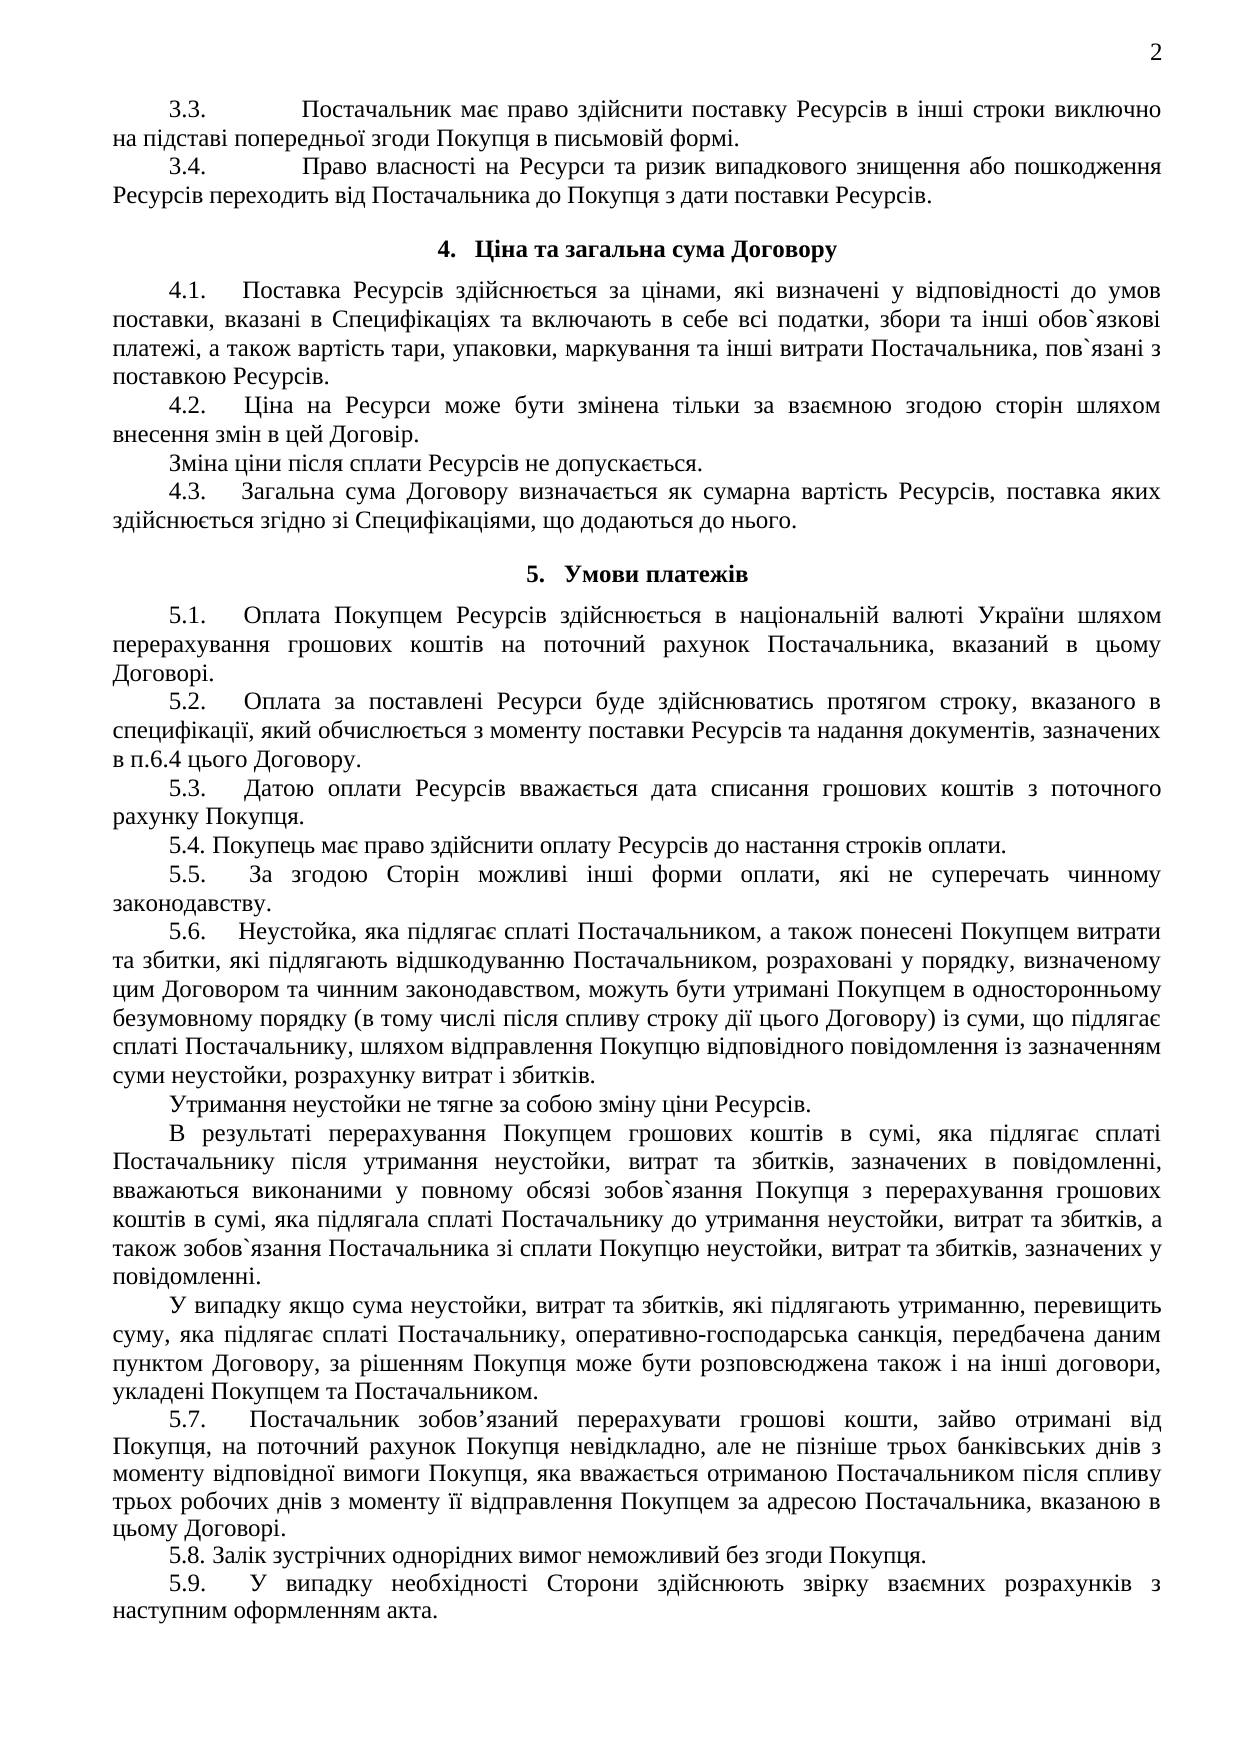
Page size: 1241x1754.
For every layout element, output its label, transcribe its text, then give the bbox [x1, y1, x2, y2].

list Неустойка, яка підлягає сплаті Постачальником, а також понесені Покупцем витрати та збитки, які підлягають відшкодуванню Постачальником, розраховані у порядку, визначеному цим Договором та чинним законодавством, можуть бути утримані Покупцем в односторонньому безумовному порядку (в тому числі після спливу строку дії цього Договору) із суми, що підлягає сплаті Постачальнику, шляхом відправлення Покупцю відповідного повідомлення із зазначенням суми неустойки, розрахунку витрат і збитків. [112, 916, 1162, 1089]
list Ціна та загальна сума Договору [112, 234, 1162, 263]
list Постачальник має право здійснити поставку Ресурсів в інші строки виключно на підставі попередньої згоди Покупця в письмовій формі. [112, 94, 1162, 151]
list Оплата Покупцем Ресурсів здійснюється в національній валюті України шляхом перерахування грошових коштів на поточний рахунок Постачальника, вказаний в цьому Договорі. [112, 600, 1162, 686]
list Умови платежів [112, 559, 1162, 588]
list Датою оплати Ресурсів вважається дата списання грошових коштів з поточного рахунку Покупця. [112, 773, 1162, 830]
list Оплата за поставлені Ресурси буде здійснюватись протягом строку, вказаного в специфікації, який обчислюється з моменту поставки Ресурсів та надання документів, зазначених в п.6.4 цього Договору. [112, 686, 1162, 773]
list Покупець має право здійснити оплату Ресурсів до настання строків оплати. [112, 830, 1181, 859]
list Ціна на Ресурси може бути змінена тільки за взаємною згодою сторін шляхом внесення змін в цей Договір. [112, 390, 1162, 448]
list Поставка Ресурсів здійснюється за цінами, які визначені у відповідності до умов поставки, вказані в Специфікаціях та включають в себе всі податки, збори та інші обов`язкові платежі, а також вартість тари, упаковки, маркування та інші витрати Постачальника, пов`язані з поставкою Ресурсів. [112, 275, 1162, 390]
text В результаті перерахування Покупцем грошових коштів в сумі, яка підлягає сплаті Постачальнику після утримання неустойки, витрат та збитків, зазначених в повідомленні, вважаються виконаними у повному обсязі зобов`язання Покупця з перерахування грошових коштів в сумі, яка підлягала сплаті Постачальнику до утримання неустойки, витрат та збитків, а також зобов`язання Постачальника зі сплати Покупцю неустойки, витрат та збитків, зазначених у повідомленні. [112, 1118, 1162, 1290]
text У випадку якщо сума неустойки, витрат та збитків, які підлягають утриманню, перевищить суму, яка підлягає сплаті Постачальнику, оперативно-господарська санкція, передбачена даним пунктом Договору, за рішенням Покупця може бути розповсюджена також і на інші договори, укладені Покупцем та Постачальником. [112, 1290, 1162, 1405]
list Право власності на Ресурси та ризик випадкового знищення або пошкодження Ресурсів переходить від Постачальника до Покупця з дати поставки Ресурсів. [112, 151, 1162, 209]
text Зміна ціни після сплати Ресурсів не допускається. [112, 448, 1162, 476]
text Утримання неустойки не тягне за собою зміну ціни Ресурсів. [112, 1089, 1162, 1118]
list За згодою Сторін можливі інші форми оплати, які не суперечать чинному законодавству. [112, 859, 1162, 916]
list У випадку необхідності Сторони здійснюють звірку взаємних розрахунків з наступним оформленням акта. [112, 1569, 1162, 1624]
list Залік зустрічних однорідних вимог неможливий без згоди Покупця. [112, 1542, 1181, 1569]
list Постачальник зобов’язаний перерахувати грошові кошти, зайво отримані від Покупця, на поточний рахунок Покупця невідкладно, але не пізніше трьох банківських днів з моменту відповідної вимоги Покупця, яка вважається отриманою Постачальником після спливу трьох робочих днів з моменту її відправлення Покупцем за адресою Постачальника, вказаною в цьому Договорі. [112, 1405, 1162, 1542]
list Загальна сума Договору визначається як сумарна вартість Ресурсів, поставка яких здійснюється згідно зі Специфікаціями, що додаються до нього. [112, 476, 1162, 534]
